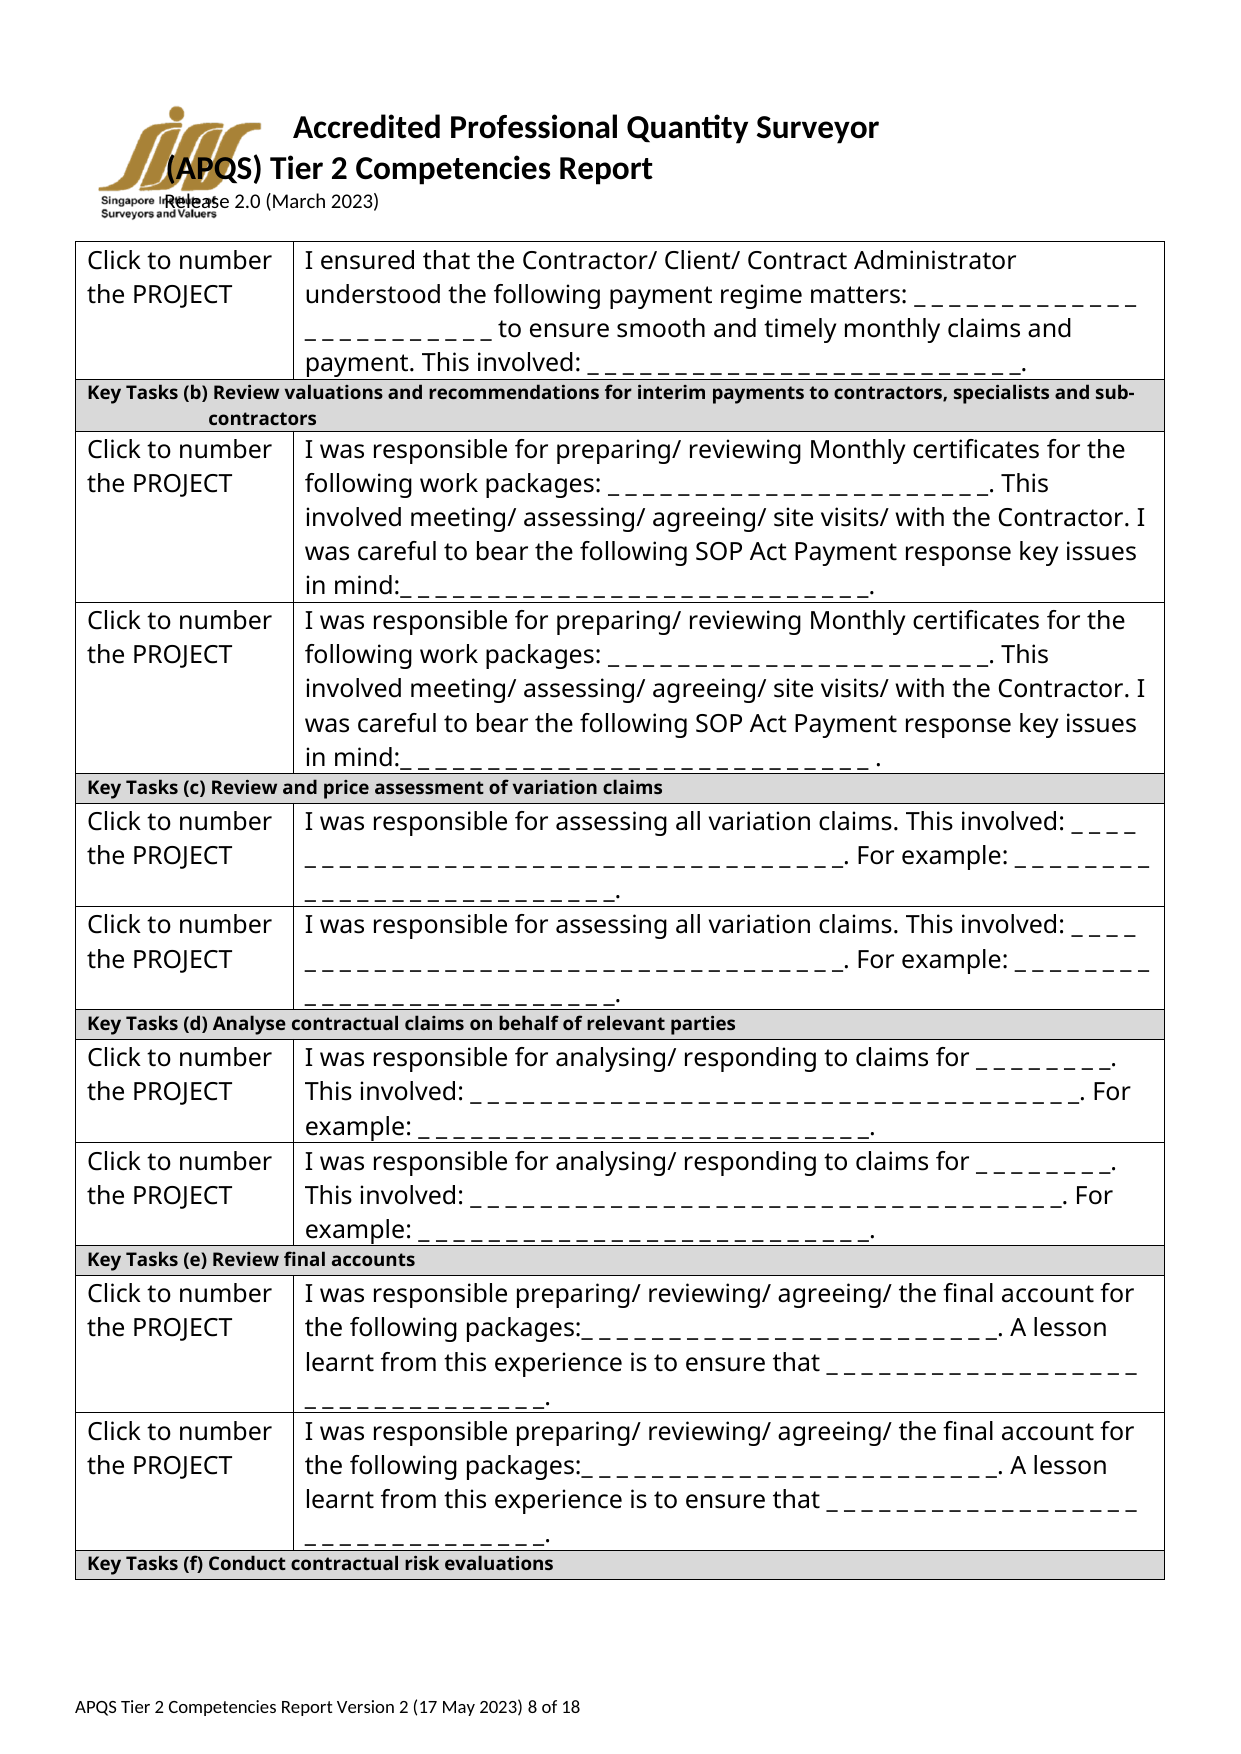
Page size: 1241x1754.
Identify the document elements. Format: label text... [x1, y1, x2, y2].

table_cell Key Tasks (c) Review and price assessment of variation claims [76, 774, 1164, 803]
table_cell [294, 1040, 1164, 1142]
table_cell Key Tasks (d) Analyse contractual claims on behalf of relevant parties [76, 1010, 1164, 1039]
table_cell Key Tasks (f) Conduct contractual risk evaluations [76, 1551, 1164, 1579]
table_cell [294, 804, 1164, 906]
picture [94, 103, 265, 228]
table_cell Key Tasks (b) Review valuations and recommendations for interim payments to contractors, specialists and sub-contractors [76, 380, 1164, 431]
table_cell [294, 1276, 1164, 1412]
table_cell Key Tasks (e) Review final accounts [76, 1246, 1164, 1275]
